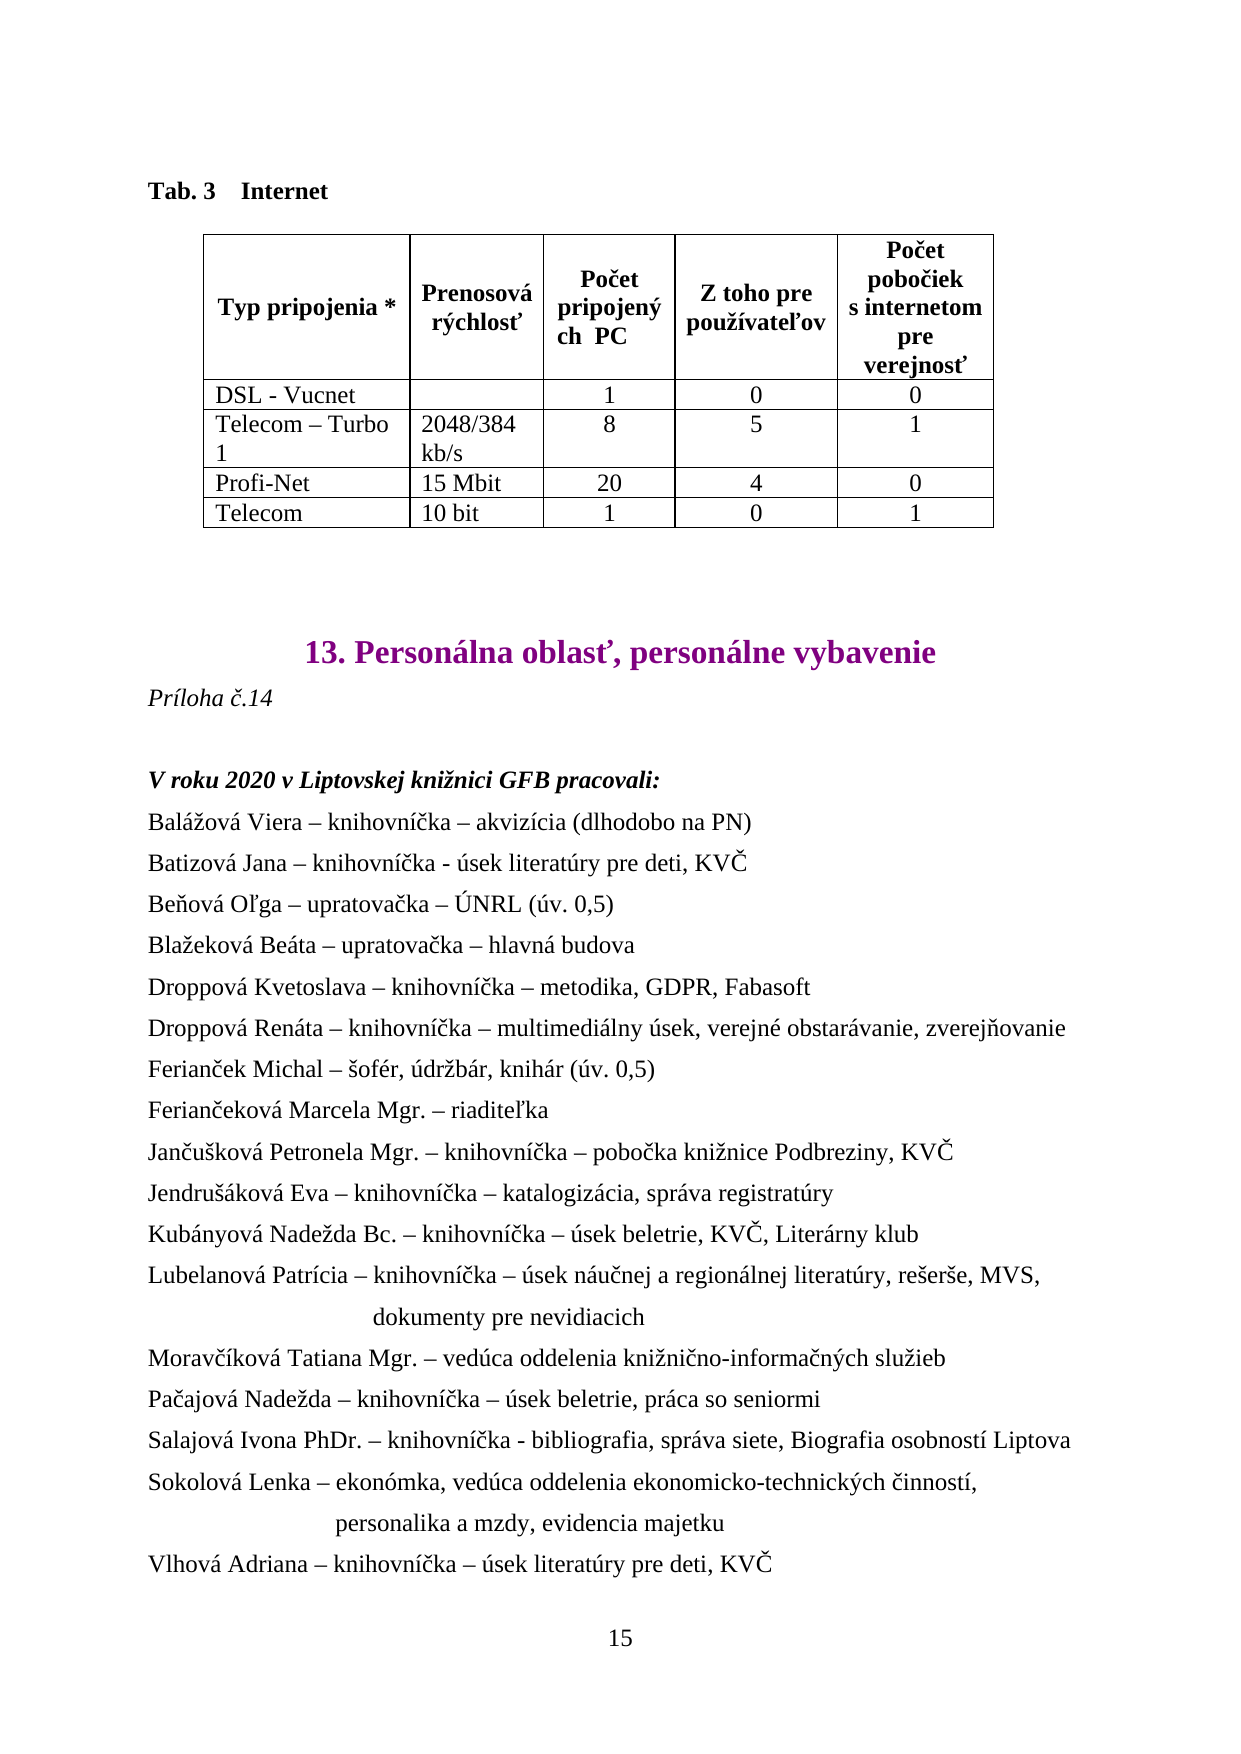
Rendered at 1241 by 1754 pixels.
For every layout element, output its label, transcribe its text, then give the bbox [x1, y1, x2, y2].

text 13. Personálna oblasť, personálne vybavenie [148, 632, 1093, 671]
text V roku 2020 v Liptovskej knižnici GFB pracovali: [148, 766, 1093, 794]
text Kubányová Nadežda Bc. – knihovníčka – úsek beletrie, KVČ, Literárny klub [148, 1219, 1093, 1248]
text Moravčíková Tatiana Mgr. – vedúca oddelenia knižnično-informačných služieb [148, 1343, 1093, 1372]
table_cell 10 bit [411, 498, 543, 527]
table_cell [411, 380, 543, 408]
text Droppová Renáta – knihovníčka – multimediálny úsek, verejné obstarávanie, zverejňovanie [148, 1013, 1093, 1042]
text personalika a mzdy, evidencia majetku [148, 1508, 1093, 1537]
text Blažeková Beáta – upratovačka – hlavná budova [148, 931, 1093, 959]
table_cell Telecom [204, 498, 409, 527]
table_cell 1 [544, 498, 674, 527]
text Feriančeková Marcela Mgr. – riaditeľka [148, 1096, 1093, 1124]
table_cell 1 [838, 498, 993, 527]
table_cell 0 [838, 380, 993, 408]
table_cell 20 [544, 468, 674, 497]
table_cell 4 [676, 468, 837, 497]
text Balážová Viera – knihovníčka – akvizícia (dlhodobo na PN) [148, 807, 1093, 836]
text Pačajová Nadežda – knihovníčka – úsek beletrie, práca so seniormi [148, 1384, 1093, 1413]
table_cell Telecom – Turbo 1 [204, 410, 409, 467]
text Lubelanová Patrícia – knihovníčka – úsek náučnej a regionálnej literatúry, rešerše, MVS, [148, 1261, 1093, 1289]
text Príloha č.14 [148, 683, 1093, 712]
table_cell 8 [544, 410, 674, 467]
table_cell Profi-Net [204, 468, 409, 497]
text Jendrušáková Eva – knihovníčka – katalogizácia, správa registratúry [148, 1178, 1093, 1207]
text Droppová Kvetoslava – knihovníčka – metodika, GDPR, Fabasoft [148, 972, 1093, 1001]
table_cell 5 [676, 410, 837, 467]
text Ferianček Michal – šofér, údržbár, knihár (úv. 0,5) [148, 1054, 1093, 1083]
text Sokolová Lenka – ekonómka, vedúca oddelenia ekonomicko-technických činností, [148, 1467, 1093, 1496]
text Batizová Jana – knihovníčka - úsek literatúry pre deti, KVČ [148, 848, 1093, 877]
table_header Prenosová rýchlosť [411, 235, 543, 379]
table_header Typ pripojenia * [204, 235, 409, 379]
table_cell 1 [544, 380, 674, 408]
text Vlhová Adriana – knihovníčka – úsek literatúry pre deti, KVČ [148, 1549, 1093, 1578]
text Salajová Ivona PhDr. – knihovníčka - bibliografia, správa siete, Biografia osobností Liptova [148, 1426, 1093, 1454]
table_cell 0 [838, 468, 993, 497]
text Jančušková Petronela Mgr. – knihovníčka – pobočka knižnice Podbreziny, KVČ [148, 1137, 1093, 1166]
text dokumenty pre nevidiacich [148, 1302, 1093, 1331]
table_header Počet pobočiek s internetom pre verejnosť [838, 235, 993, 379]
table_cell DSL - Vucnet [204, 380, 409, 408]
table_header Z toho pre používateľov [676, 235, 837, 379]
text Beňová Oľga – upratovačka – ÚNRL (úv. 0,5) [148, 889, 1093, 918]
table_cell 1 [838, 410, 993, 467]
table_header Počet pripojených PC [544, 235, 674, 379]
table_cell 2048/384 kb/s [411, 410, 543, 467]
text Tab. 3 Internet [148, 176, 1093, 205]
table_cell 15 Mbit [411, 468, 543, 497]
table_cell 0 [676, 380, 837, 408]
table_cell 0 [676, 498, 837, 527]
